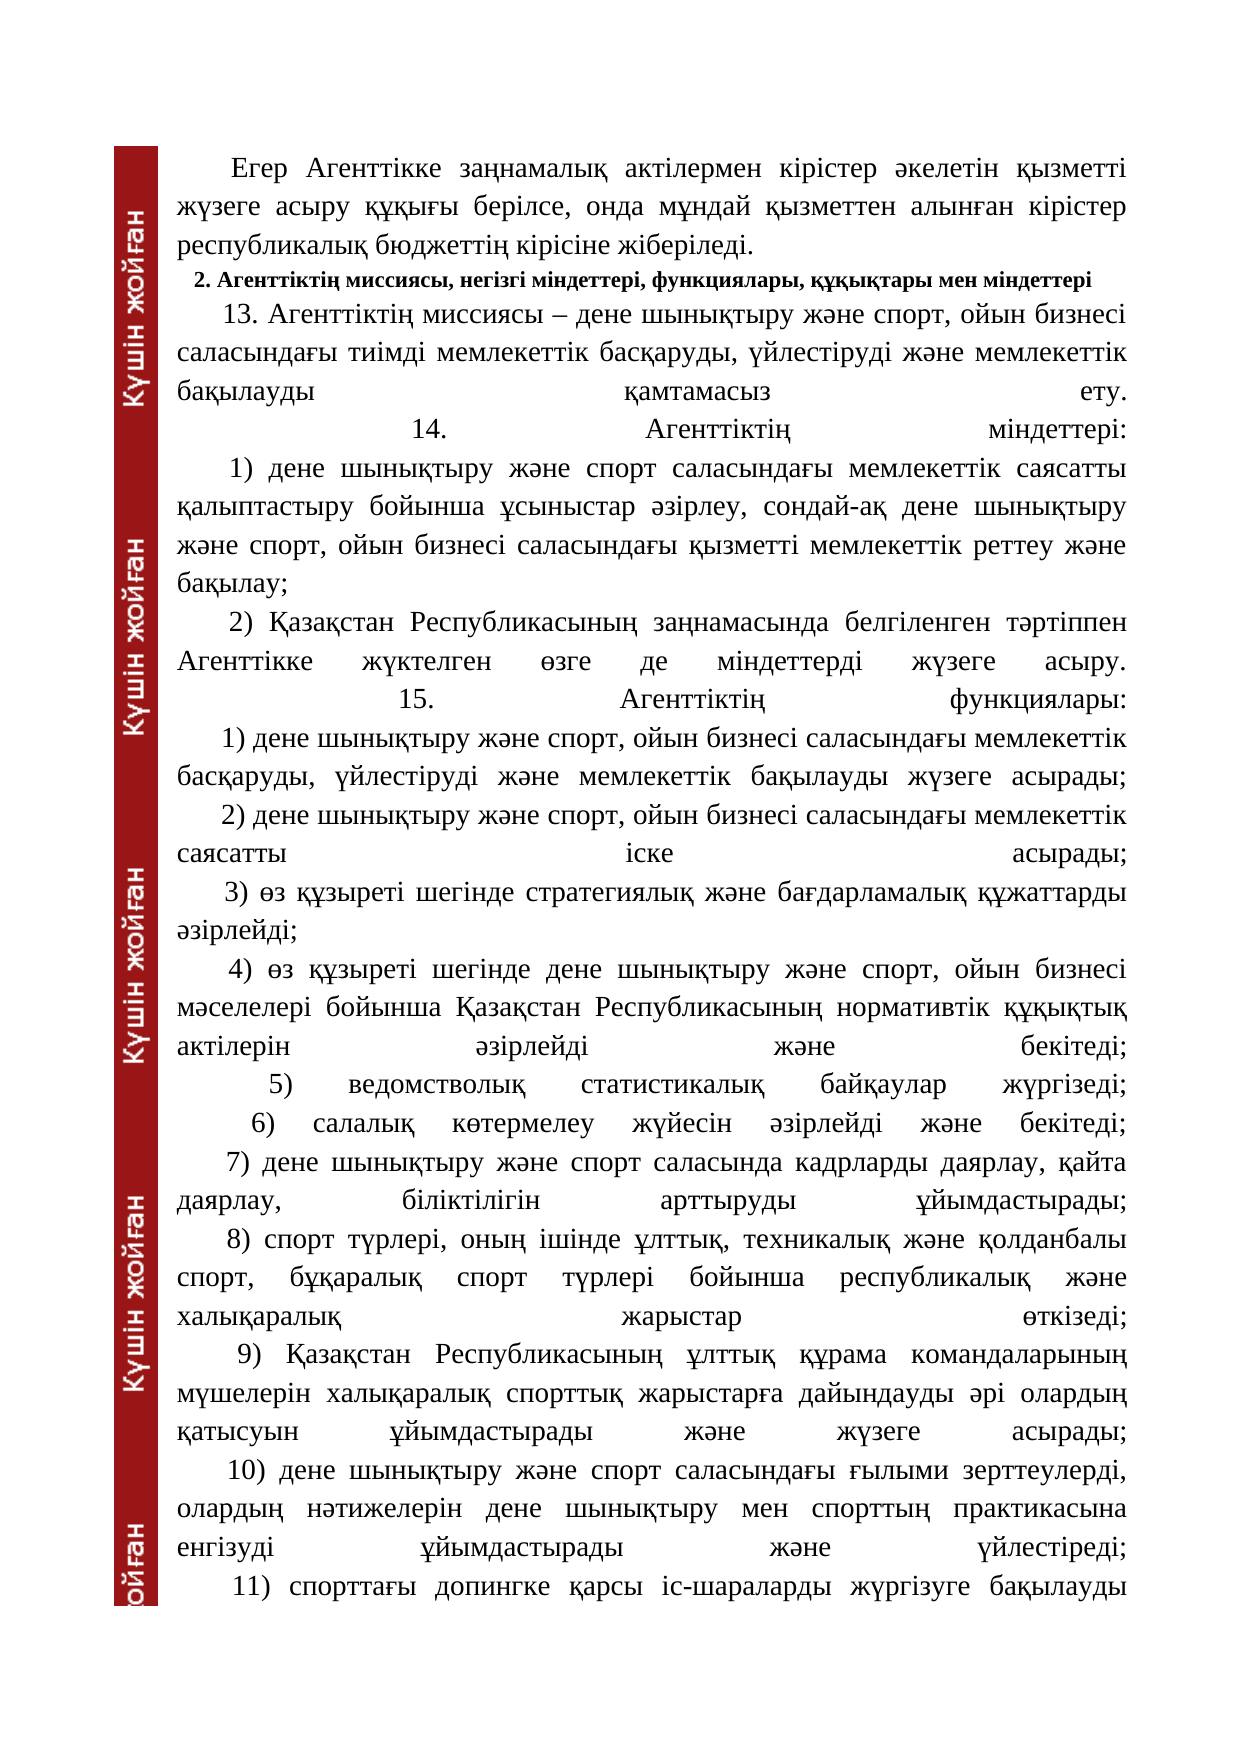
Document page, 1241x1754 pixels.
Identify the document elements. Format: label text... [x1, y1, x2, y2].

picture [114, 261, 158, 266]
text 2. Агенттіктің миссиясы, негізгі міндеттері, функциялары, құқықтары мен міндеттері [112, 266, 1128, 292]
picture [114, 292, 158, 296]
picture [114, 146, 158, 150]
picture [114, 1601, 158, 1606]
